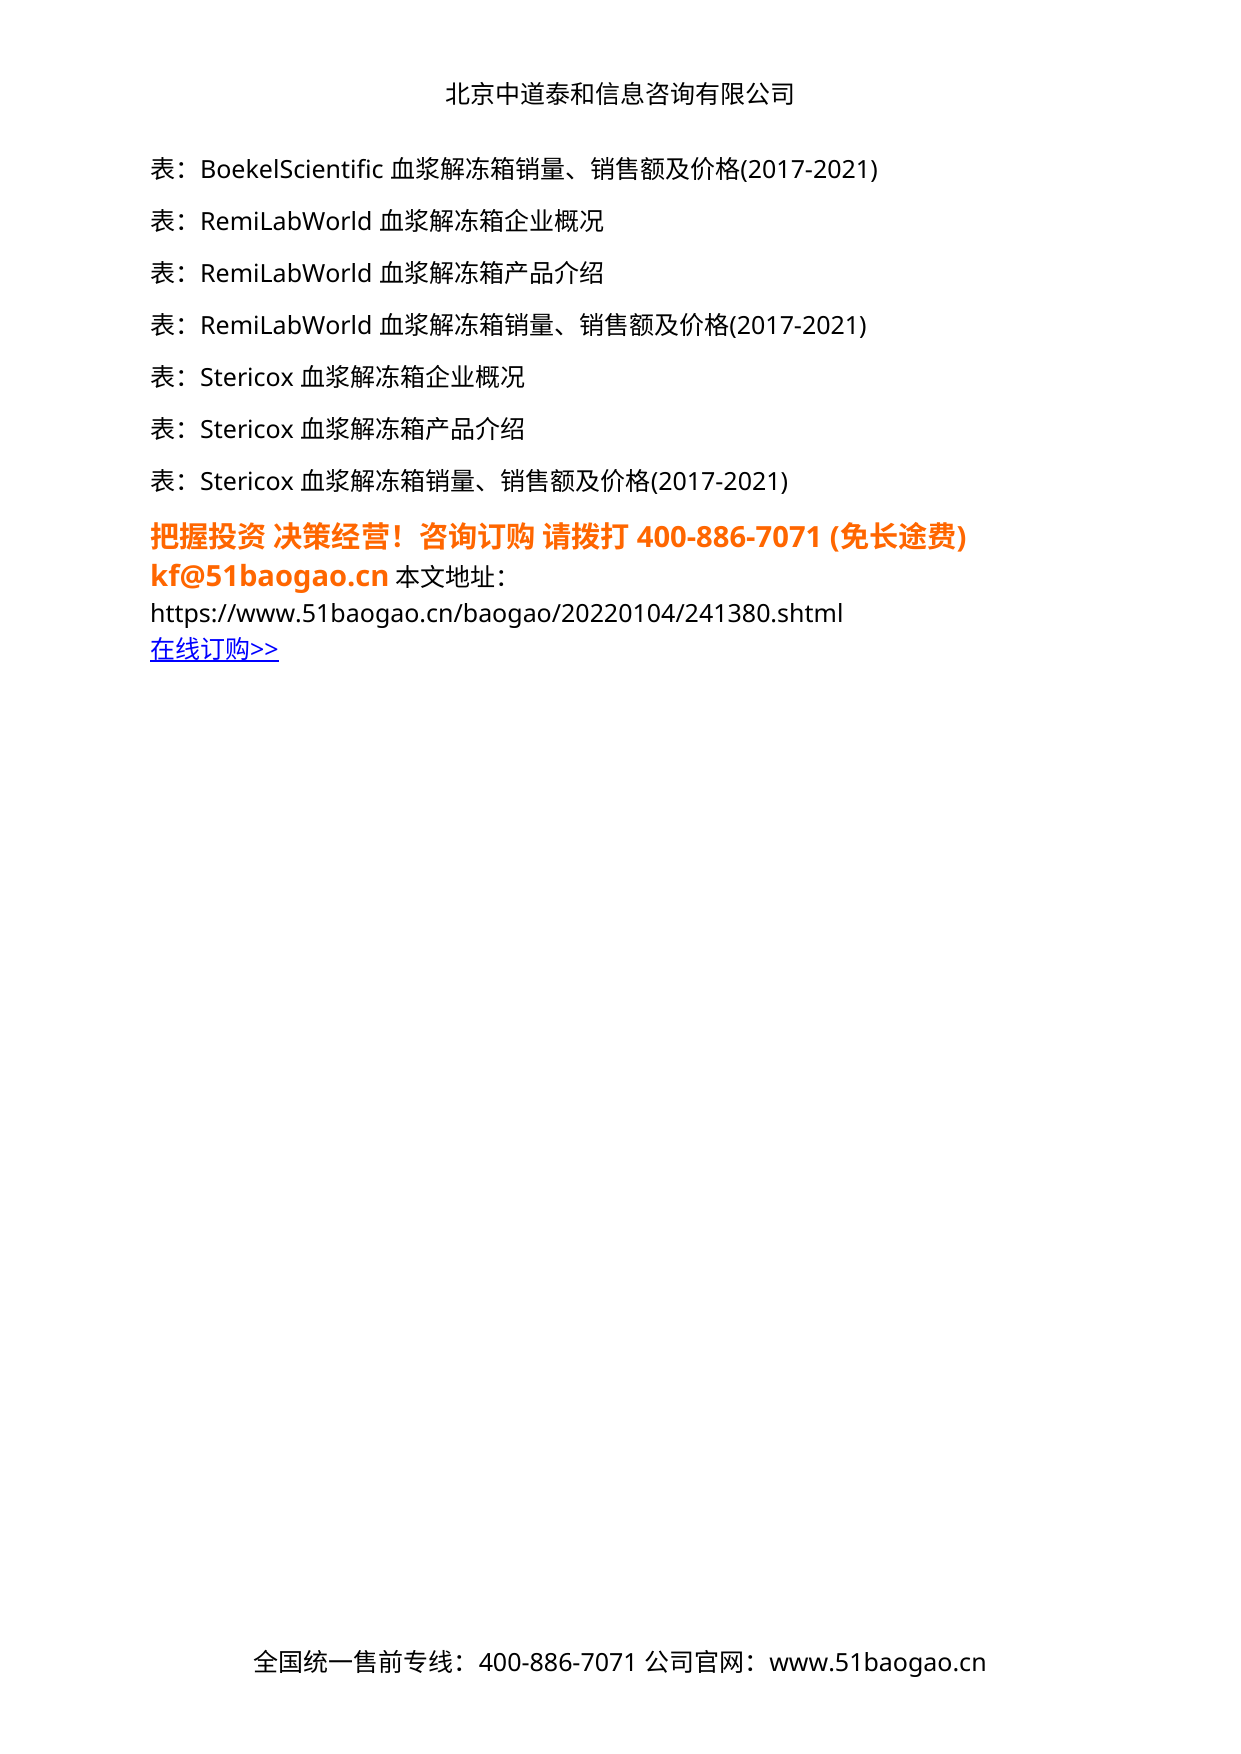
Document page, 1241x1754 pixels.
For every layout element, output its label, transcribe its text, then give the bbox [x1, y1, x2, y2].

text 表：Stericox 血浆解冻箱企业概况 [150, 357, 1090, 394]
text 把握投资 决策经营！咨询订购 请拨打 400-886-7071 (免长途费) kf@51baogao.cn本文地址：https://www.51baogao.cn/baogao/20220104/241380.shtml [150, 513, 1090, 629]
text 表：Stericox 血浆解冻箱产品介绍 [150, 409, 1090, 446]
text 表：RemiLabWorld 血浆解冻箱产品介绍 [150, 254, 1090, 290]
text 表：RemiLabWorld 血浆解冻箱销量、销售额及价格(2017-2021) [150, 306, 1090, 342]
text 表：Stericox 血浆解冻箱销量、销售额及价格(2017-2021) [150, 461, 1090, 497]
text 表：RemiLabWorld 血浆解冻箱企业概况 [150, 202, 1090, 238]
text 表：BoekelScientific 血浆解冻箱销量、销售额及价格(2017-2021) [150, 150, 1090, 186]
text 在线订购>> [150, 629, 1090, 666]
